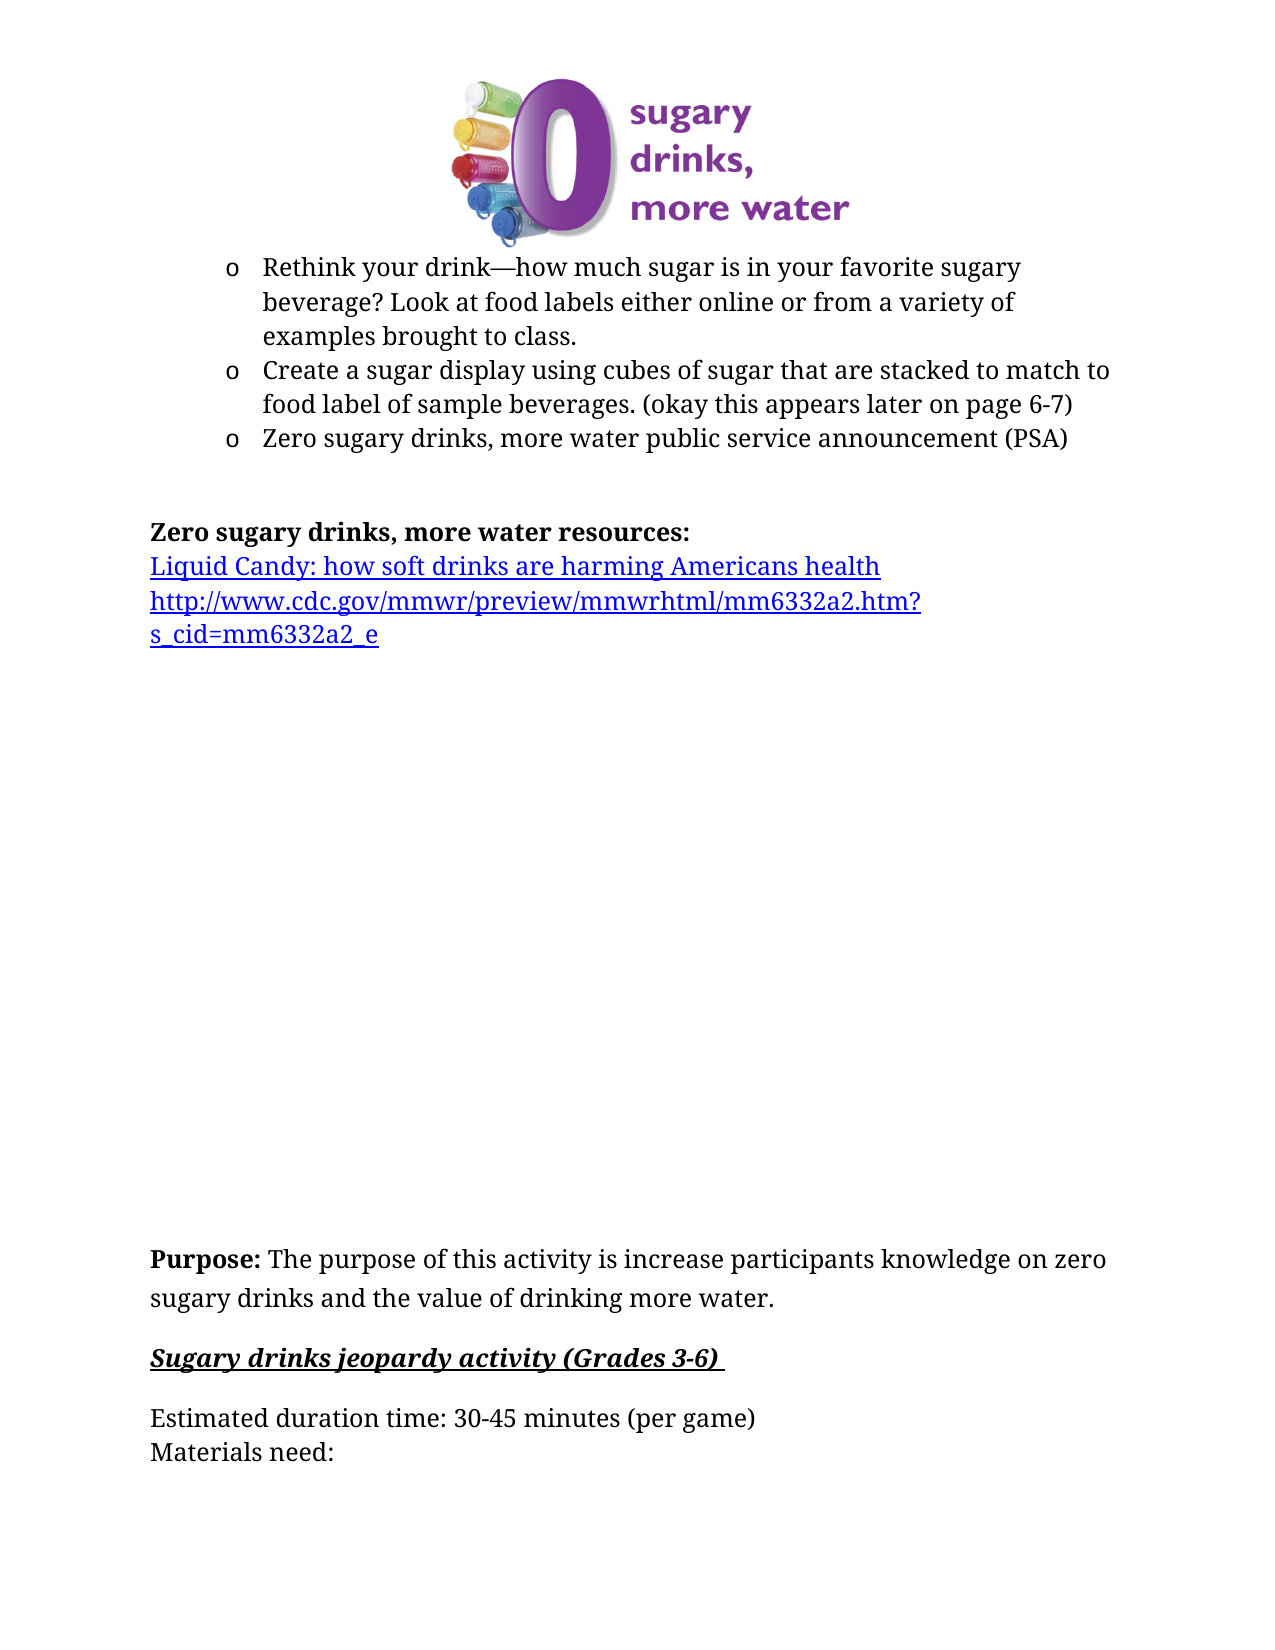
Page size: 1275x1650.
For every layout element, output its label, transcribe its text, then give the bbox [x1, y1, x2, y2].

text Materials need: [150, 1435, 1125, 1469]
list Rethink your drink—how much sugar is in your favorite sugary beverage? Look at food labels either online or from a variety of examples brought to class. [225, 250, 1125, 352]
text Estimated duration time: 30-45 minutes (per game) [150, 1401, 1125, 1435]
text http://www.cdc.gov/mmwr/preview/mmwrhtml/mm6332a2.htm?s_cid=mm6332a2_e [150, 583, 1125, 651]
text Purpose: The purpose of this activity is increase participants knowledge on zero sugary drinks and the value of drinking more water. [150, 1242, 1125, 1315]
list Create a sugar display using cubes of sugar that are stacked to match to food label of sample beverages. (okay this appears later on page 6-7) [225, 352, 1125, 421]
text Zero sugary drinks, more water resources: [150, 515, 1125, 549]
text Sugary drinks jeopardy activity (Grades 3-6) [150, 1341, 1125, 1375]
picture [419, 75, 856, 250]
list Zero sugary drinks, more water public service announcement (PSA) [225, 421, 1125, 455]
text Liquid Candy: how soft drinks are harming Americans health [150, 549, 1125, 583]
